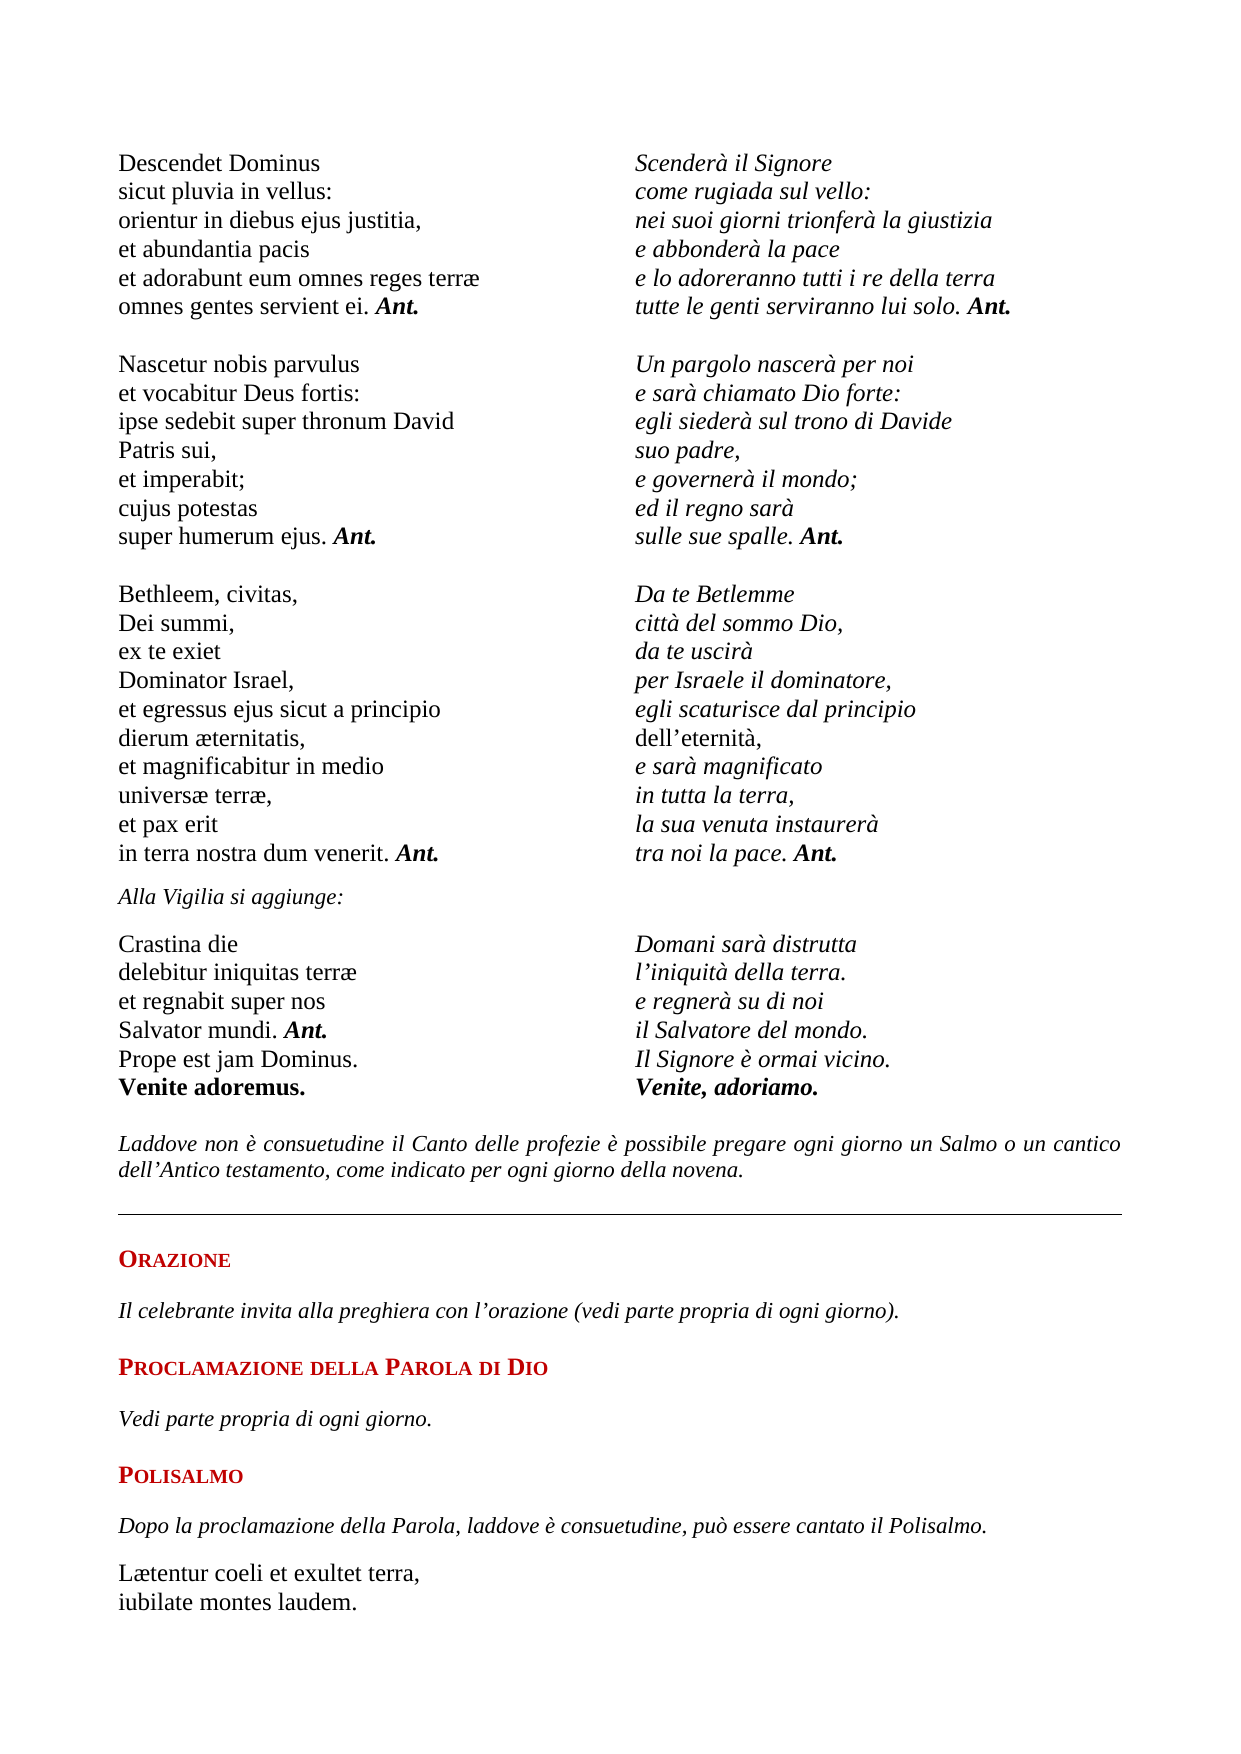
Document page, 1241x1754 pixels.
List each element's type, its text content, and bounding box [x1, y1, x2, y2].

text delebitur iniquitas terræ l’iniquità della terra. [118, 957, 1122, 986]
text Prope est jam Dominus. Il Signore è ormai vicino. [118, 1044, 1122, 1072]
text et abundantia pacis e abbonderà la pace [118, 234, 1122, 263]
text et adorabunt eum omnes reges terræ e lo adoreranno tutti i re della terra [118, 263, 1122, 291]
text Il celebrante invita alla preghiera con l’orazione (vedi parte propria di ogni giorno). [118, 1297, 1122, 1323]
text Bethleem, civitas, Da te Betlemme [118, 579, 1122, 608]
text ex te exiet da te uscirà [118, 636, 1122, 665]
text Proclamazione della Parola di Dio [118, 1352, 1122, 1381]
text et magnificabitur in medio e sarà magnificato [118, 751, 1122, 780]
text et regnabit super nos e regnerà su di noi [118, 986, 1122, 1015]
text Nascetur nobis parvulus Un pargolo nascerà per noi [118, 349, 1122, 378]
text super humerum ejus. Ant. sulle sue spalle. Ant. [118, 521, 1122, 550]
text Patris sui, suo padre, [118, 435, 1122, 464]
text et egressus ejus sicut a principio egli scaturisce dal principio [118, 694, 1122, 723]
text Laddove non è consuetudine il Canto delle profezie è possibile pregare ogni giorno un Salmo o un cantico dell’Antico testamento, come indicato per ogni giorno della novena. [118, 1130, 1122, 1183]
text dierum æternitatis, dell’eternità, [118, 723, 1122, 751]
text et vocabitur Deus fortis: e sarà chiamato Dio forte: [118, 378, 1122, 406]
text sicut pluvia in vellus: come rugiada sul vello: [118, 176, 1122, 205]
text Orazione [118, 1244, 1122, 1273]
text orientur in diebus ejus justitia, nei suoi giorni trionferà la giustizia [118, 205, 1122, 234]
text ipse sedebit super thronum David egli siederà sul trono di Davide [118, 406, 1122, 435]
text universæ terræ, in tutta la terra, [118, 780, 1122, 809]
text Alla Vigilia si aggiunge: [118, 883, 1122, 909]
text Lætentur coeli et exultet terra, [118, 1558, 1122, 1587]
text Vedi parte propria di ogni giorno. [118, 1404, 1122, 1431]
text Descendet Dominus Scenderà il Signore [118, 148, 1122, 176]
text Polisalmo [118, 1460, 1122, 1488]
text Salvator mundi. Ant. il Salvatore del mondo. [118, 1015, 1122, 1044]
text iubilate montes laudem. [118, 1587, 1122, 1616]
text in terra nostra dum venerit. Ant. tra noi la pace. Ant. [118, 838, 1122, 866]
text et imperabit; e governerà il mondo; [118, 464, 1122, 493]
text Dominator Israel, per Israele il dominatore, [118, 665, 1122, 694]
text omnes gentes servient ei. Ant. tutte le genti serviranno lui solo. Ant. [118, 291, 1122, 320]
text et pax erit la sua venuta instaurerà [118, 809, 1122, 838]
text Crastina die Domani sarà distrutta [118, 929, 1122, 957]
text Venite adoremus. Venite, adoriamo. [118, 1072, 1122, 1101]
text Dei summi, città del sommo Dio, [118, 608, 1122, 636]
text cujus potestas ed il regno sarà [118, 493, 1122, 521]
text Dopo la proclamazione della Parola, laddove è consuetudine, può essere cantato il Polisalmo. [118, 1512, 1122, 1539]
